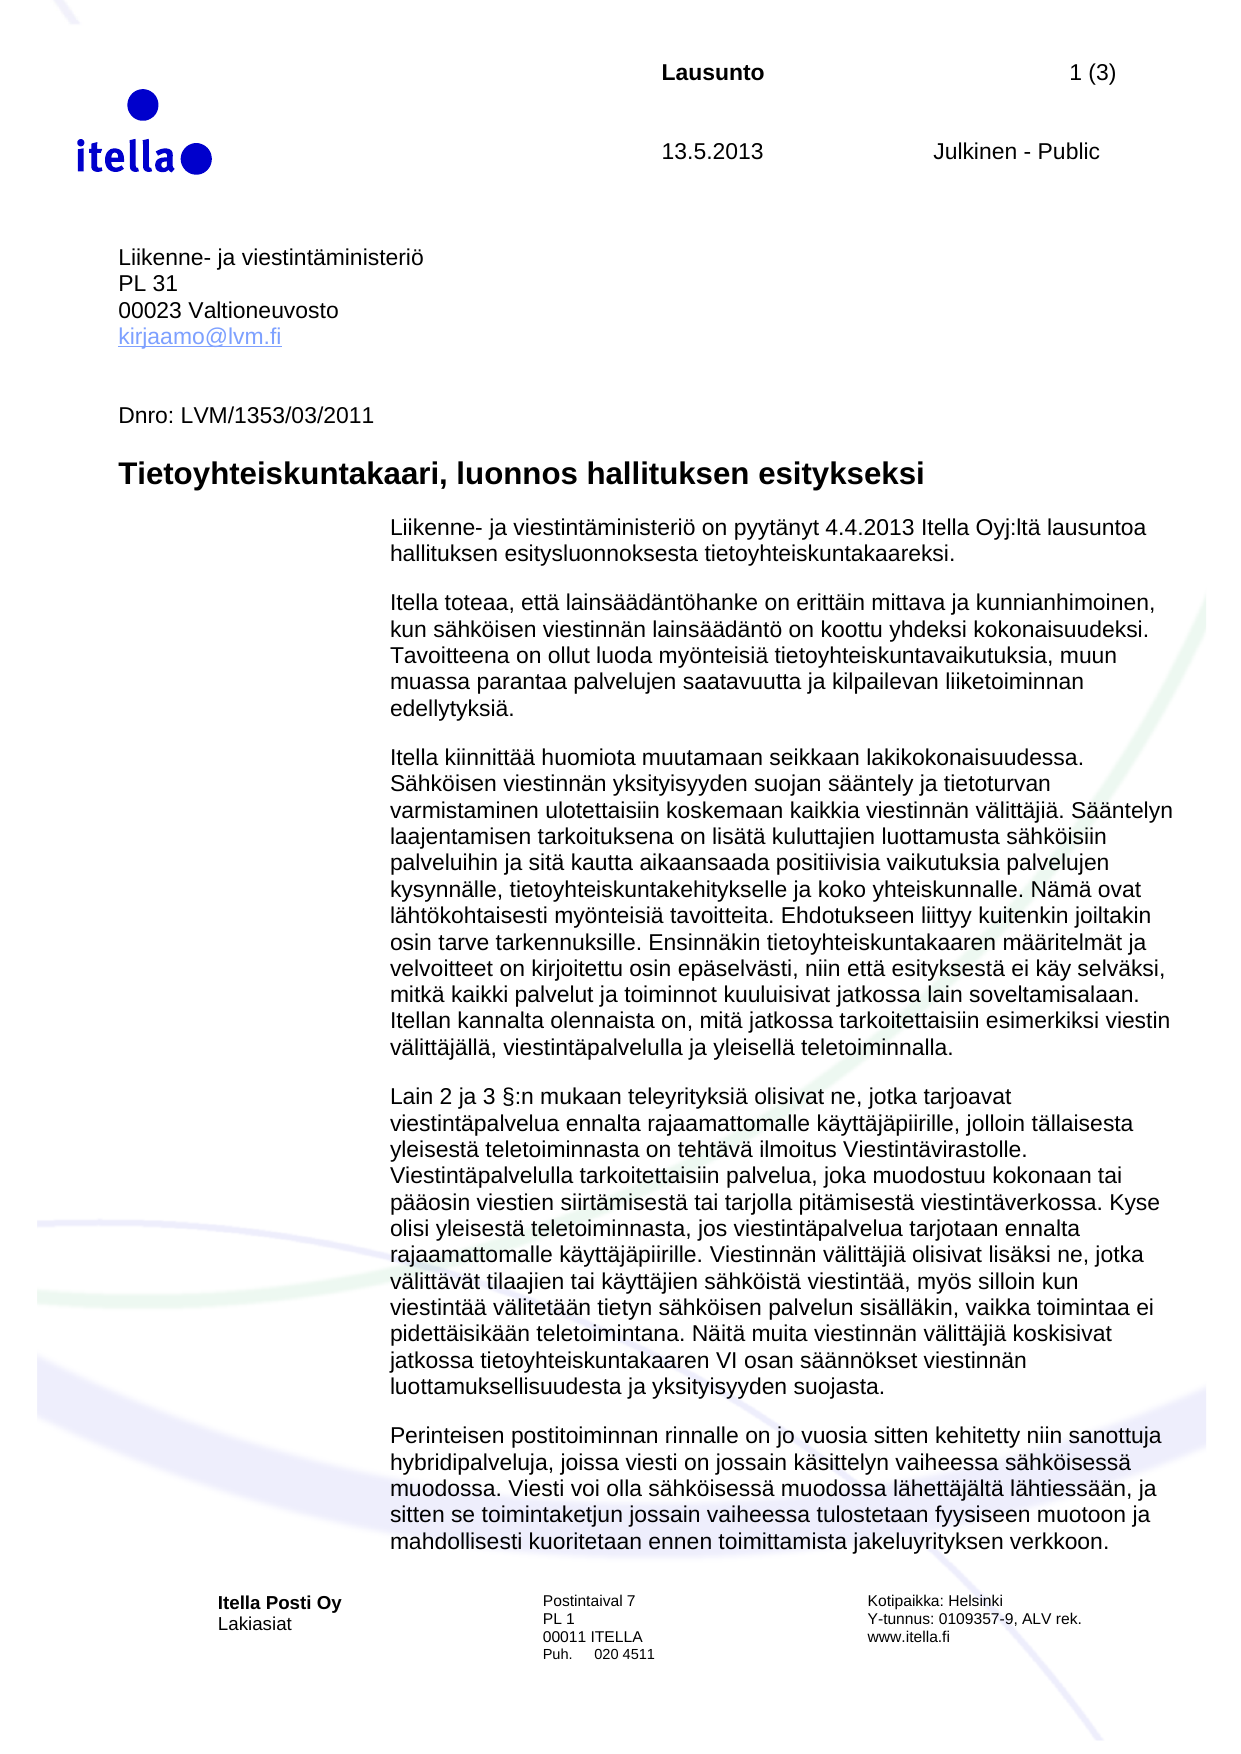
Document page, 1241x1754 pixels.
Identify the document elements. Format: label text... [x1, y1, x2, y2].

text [390, 1422, 1181, 1554]
picture [0, 0, 1241, 1754]
text Liikenne- ja viestintäministeriö on pyytänyt 4.4.2013 Itella Oyj:ltä lausuntoa hallituksen esitysluonnoksesta tietoyhteiskuntakaareksi. [390, 514, 1181, 566]
text 00023 Valtioneuvosto [118, 297, 1181, 323]
text kirjaamo@lvm.fi [118, 323, 1181, 349]
title Tietoyhteiskuntakaari, luonnos hallituksen esitykseksi [118, 455, 1181, 491]
text Liikenne- ja viestintäministeriö [118, 244, 1181, 270]
text Dnro: LVM/1353/03/2011 [118, 402, 1181, 428]
text Itella kiinnittää huomiota muutamaan seikkaan lakikokonaisuudessa. Sähköisen viestinnän yksityisyyden suojan sääntely ja tietoturvan varmistaminen ulotettaisiin koskemaan kaikkia viestinnän välittäjiä. Sääntelyn laajentamisen tarkoituksena on lisätä kuluttajien luottamusta sähköisiin palveluihin ja sitä kautta aikaansaada positiivisia vaikutuksia palvelujen kysynnälle, tietoyhteiskuntakehitykselle ja koko yhteiskunnalle. Nämä ovat lähtökohtaisesti myönteisiä tavoitteita. Ehdotukseen liittyy kuitenkin joiltakin osin tarve tarkennuksille. Ensinnäkin tietoyhteiskuntakaaren määritelmät ja velvoitteet on kirjoitettu osin epäselvästi, niin että esityksestä ei käy selväksi, mitkä kaikki palvelut ja toiminnot kuuluisivat jatkossa lain soveltamisalaan. Itellan kannalta olennaista on, mitä jatkossa tarkoitettaisiin esimerkiksi viestin välittäjällä, viestintäpalvelulla ja yleisellä teletoiminnalla. [390, 744, 1181, 1060]
text Itella toteaa, että lainsäädäntöhanke on erittäin mittava ja kunnianhimoinen, kun sähköisen viestinnän lainsäädäntö on koottu yhdeksi kokonaisuudeksi. Tavoitteena on ollut luoda myönteisiä tietoyhteiskuntavaikutuksia, muun muassa parantaa palvelujen saatavuutta ja kilpailevan liiketoiminnan edellytyksiä. [390, 589, 1181, 721]
text PL 31 [118, 270, 1181, 297]
text Lain 2 ja 3 §:n mukaan teleyrityksiä olisivat ne, jotka tarjoavat viestintäpalvelua ennalta rajaamattomalle käyttäjäpiirille, jolloin tällaisesta yleisestä teletoiminnasta on tehtävä ilmoitus Viestintävirastolle. Viestintäpalvelulla tarkoitettaisiin palvelua, joka muodostuu kokonaan tai pääosin viestien siirtämisestä tai tarjolla pitämisestä viestintäverkossa. Kyse olisi yleisestä teletoiminnasta, jos viestintäpalvelua tarjotaan ennalta rajaamattomalle käyttäjäpiirille. Viestinnän välittäjiä olisivat lisäksi ne, jotka välittävät tilaajien tai käyttäjien sähköistä viestintää, myös silloin kun viestintää välitetään tietyn sähköisen palvelun sisälläkin, vaikka toimintaa ei pidettäisikään teletoimintana. Näitä muita viestinnän välittäjiä koskisivat jatkossa tietoyhteiskuntakaaren VI osan säännökset viestinnän luottamuksellisuudesta ja yksityisyyden suojasta. [390, 1083, 1181, 1399]
